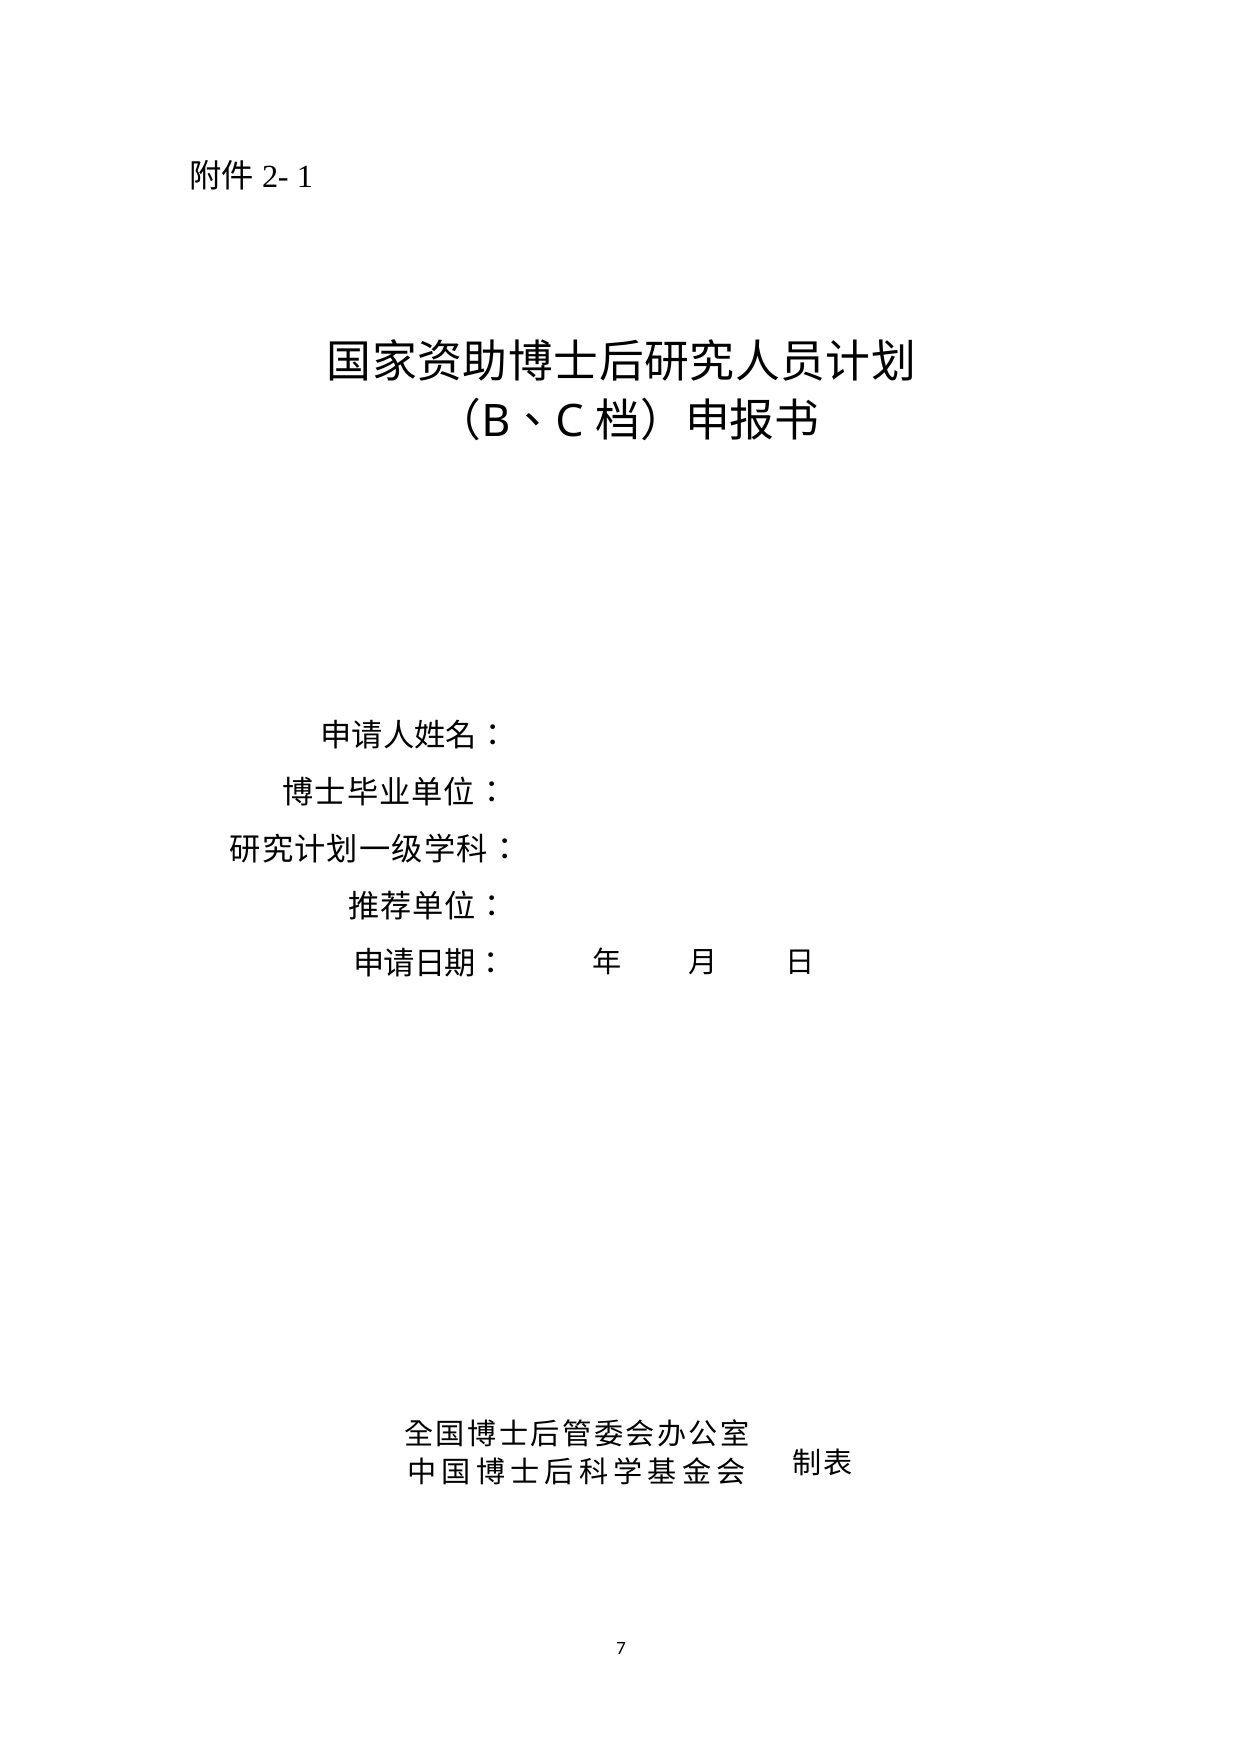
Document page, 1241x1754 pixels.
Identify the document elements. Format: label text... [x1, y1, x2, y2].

text 附件 2- 1 [189, 154, 1054, 196]
text 申请日期： 年 月 日 [353, 942, 1054, 982]
text 博士毕业单位： [282, 771, 1054, 811]
text 研究计划一级学科： [229, 828, 1054, 869]
text 推荐单位： [349, 886, 1054, 926]
text 国家资助博士后研究人员计划 （B、C 档）申报书 [327, 329, 918, 449]
text 全国博士后管委会办公室 中国博士后科学基金会 [404, 1414, 752, 1491]
text 申请人姓名： [320, 714, 1054, 754]
text 制表 [792, 1444, 1054, 1481]
